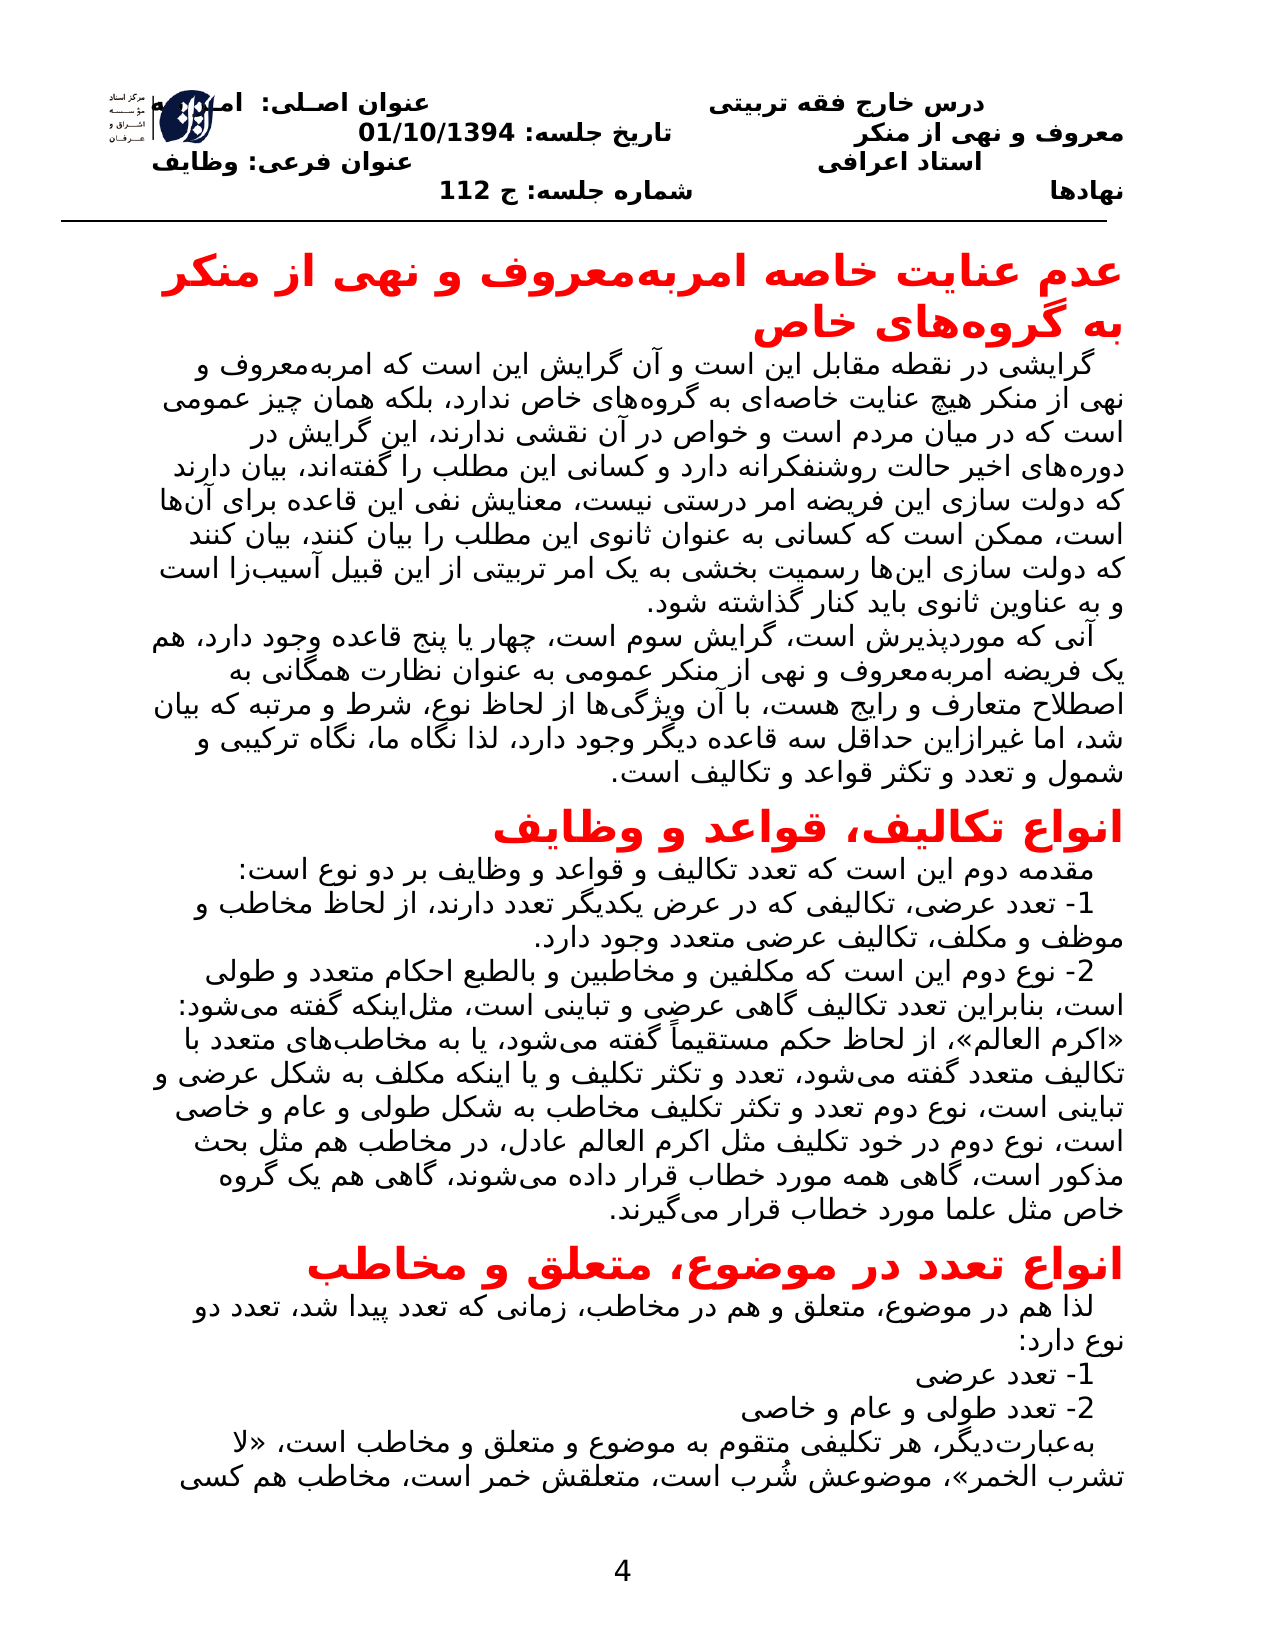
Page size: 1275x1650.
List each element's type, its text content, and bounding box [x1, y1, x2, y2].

text آنی که موردپذیرش است، گرایش سوم است، چهار یا پنج قاعده وجود دارد، هم یک فریضه امربه‌معروف و نهی از منکر عمومی به عنوان نظارت همگانی به اصطلاح متعارف و رایج هست، با آن ویژگی‌ها از لحاظ نوع، شرط و مرتبه که بیان شد، اما غیرازاین حداقل سه قاعده دیگر وجود دارد، لذا نگاه ما، نگاه ترکیبی و شمول و تعدد و تکثر قواعد و تکالیف است. [150, 619, 1125, 789]
subtitle عدم عنایت خاصه امربه‌معروف و نهی از منکر به گروه‌های خاص [150, 246, 1125, 348]
text 2- نوع دوم این است که مکلفین و مخاطبین و بالطبع احکام متعدد و طولی است، بنابراین تعدد تکالیف گاهی عرضی و تباینی است، مثل‌اینکه گفته می‌شود: «اکرم العالم»، از لحاظ حکم مستقیماً گفته می‌شود، یا به مخاطب‌های متعدد با تکالیف متعدد گفته می‌شود، تعدد و تکثر تکلیف و یا اینکه مکلف به شکل عرضی و تباینی است، نوع دوم تعدد و تکثر تکلیف مخاطب به شکل طولی و عام و خاصی است، نوع دوم در خود تکلیف مثل اکرم العالم عادل، در مخاطب هم مثل بحث مذکور است، گاهی همه مورد خطاب قرار داده می‌شوند، گاهی هم یک گروه خاص مثل علما مورد خطاب قرار می‌گیرند. [150, 954, 1125, 1226]
text 2- تعدد طولی و عام و خاصی [150, 1391, 1125, 1425]
subtitle انواع تعدد در موضوع، متعلق و مخاطب [150, 1239, 1125, 1289]
picture [102, 86, 215, 146]
subtitle انواع تکالیف، قواعد و وظایف [150, 802, 1125, 853]
text 1- تعدد عرضی، تکالیفی که در عرض یکدیگر تعدد دارند، از لحاظ مخاطب و موظف و مکلف، تکالیف عرضی متعدد وجود دارد. [150, 887, 1125, 954]
text 1- تعدد عرضی [150, 1357, 1125, 1391]
text مقدمه دوم این است که تعدد تکالیف و قواعد و وظایف بر دو نوع است: [150, 853, 1125, 887]
text گرایشی در نقطه مقابل این است و آن گرایش این است که امربه‌معروف و نهی از منکر هیچ عنایت خاصه‌ای به گروه‌های خاص ندارد، بلکه همان چیز عمومی است که در میان مردم است و خواص در آن نقشی ندارند، این گرایش در دوره‌های اخیر حالت روشنفکرانه دارد و کسانی این مطلب را گفته‌اند، بیان دارند که دولت سازی این فریضه امر درستی نیست، معنایش نفی این قاعده برای آن‌ها است، ممکن است که کسانی به عنوان ثانوی این مطلب را بیان کنند، بیان کنند که دولت سازی این‌ها رسمیت بخشی به یک امر تربیتی از این قبیل آسیب‌زا است و به عناوین ثانوی باید کنار گذاشته شود. [150, 348, 1125, 619]
text لذا هم در موضوع، متعلق و هم در مخاطب، زمانی که تعدد پیدا شد، تعدد دو نوع دارد: [150, 1289, 1125, 1357]
